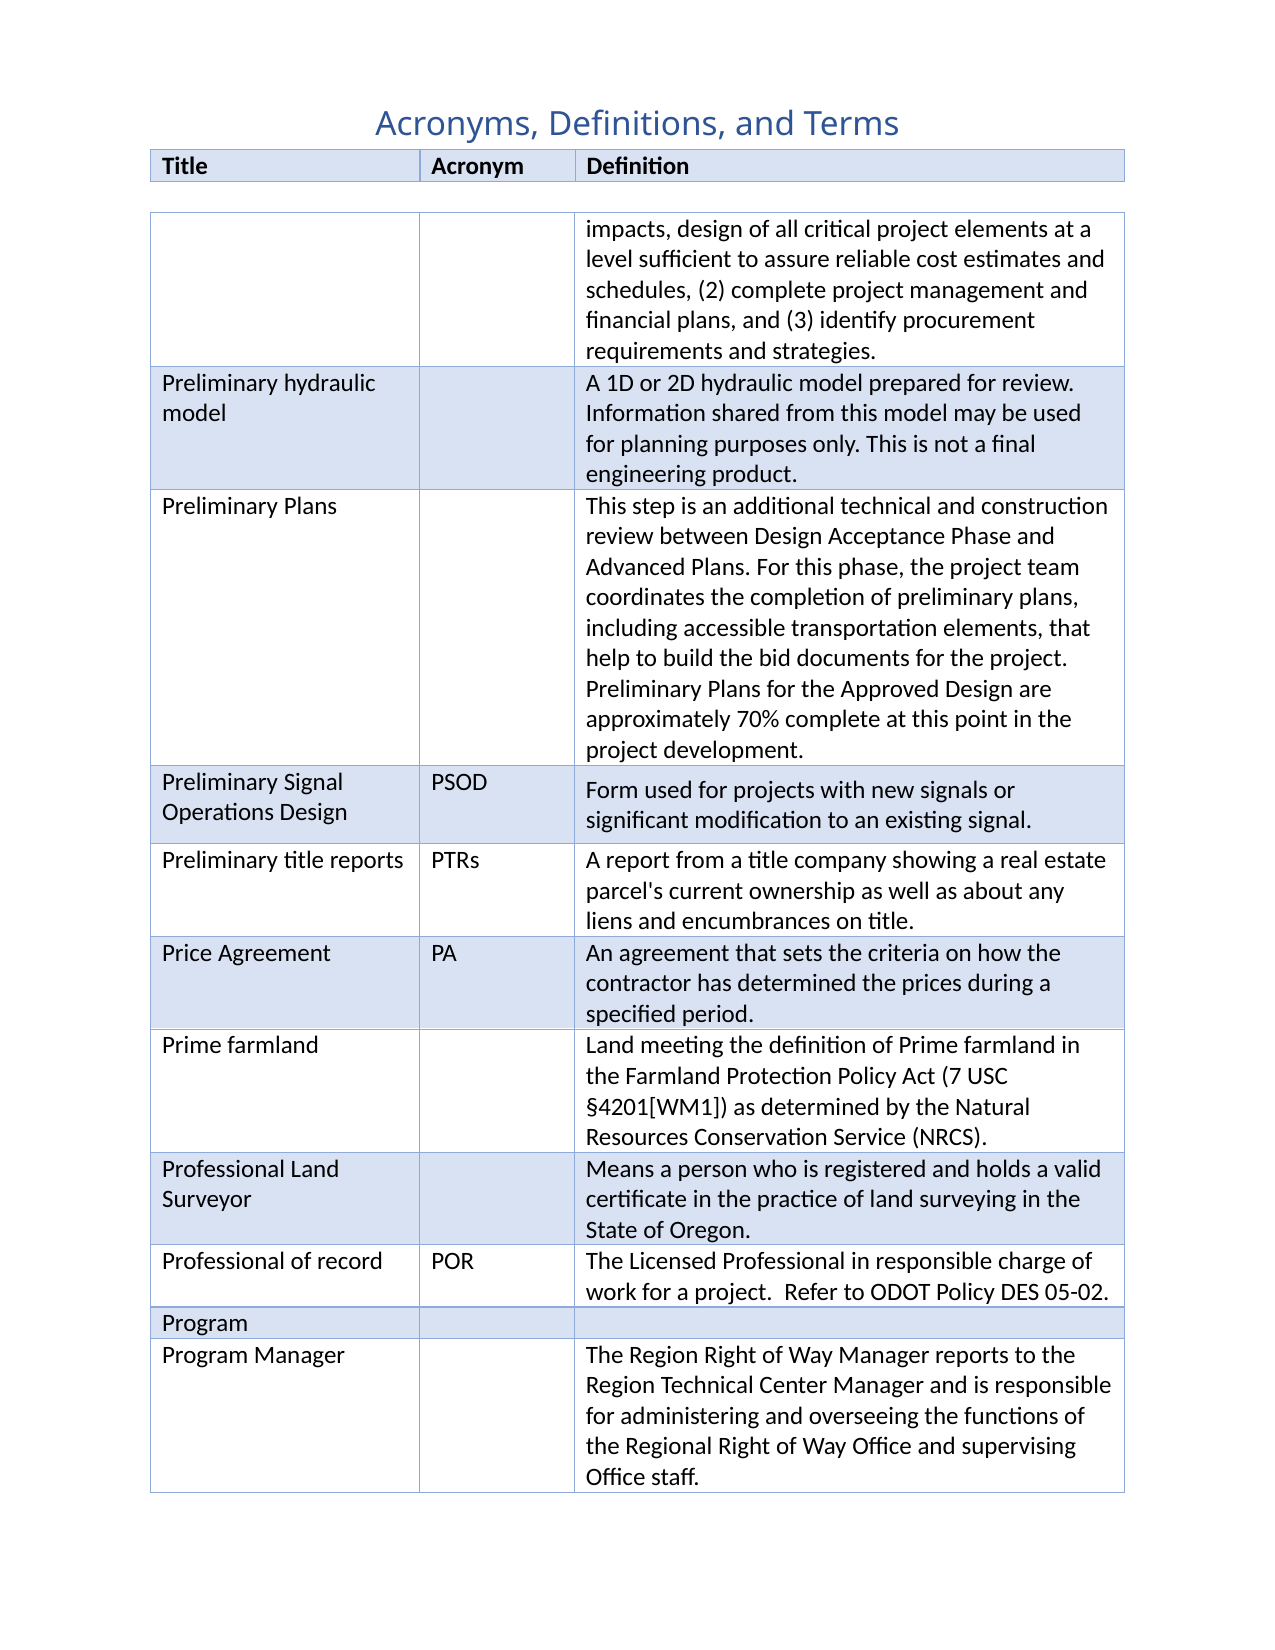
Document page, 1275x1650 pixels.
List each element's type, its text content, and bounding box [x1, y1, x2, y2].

table_cell [420, 1308, 574, 1338]
table_cell Professional of record [151, 1245, 419, 1306]
table_cell PTRs [420, 844, 574, 936]
table_cell Preliminary Signal Operations Design [151, 766, 419, 843]
table_cell ​The Licensed Professional in responsible charge of work for a project. Refer to ODOT Policy DES 05-02. [575, 1245, 1124, 1306]
table_cell [575, 1308, 1124, 1338]
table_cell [151, 213, 419, 366]
table_cell Program [151, 1308, 419, 1338]
table_cell Preliminary title reports [151, 844, 419, 936]
table_cell A report from a title company showing a real estate parcel's current ownership as well as about any liens and encumbrances on title. [575, 844, 1124, 936]
table_cell Professional Land Surveyor [151, 1153, 419, 1244]
table_cell Program Manager [151, 1339, 419, 1492]
table_cell POR [420, 1245, 574, 1306]
table_cell ​Land meeting the definition of Prime farmland in the Farmland Protection Policy Act (7 USC §4201[WM1]) as determined by the Natural Resources Conservation Service (NRCS). [575, 1030, 1124, 1152]
table_cell PA [420, 937, 574, 1028]
table_cell [420, 1339, 574, 1492]
table_cell Preliminary Plans [151, 490, 419, 764]
table_cell [420, 1153, 574, 1244]
table_cell PE [420, 213, 574, 366]
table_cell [575, 213, 1124, 366]
table_cell [420, 367, 574, 489]
table_cell Price Agreement [151, 937, 419, 1028]
table_cell Means a person who is registered and holds a valid certificate in the practice of land surveying in the State of Oregon. [575, 1153, 1124, 1244]
table_cell Form used for projects with new signals or significant modification to an existing signal. [575, 766, 1124, 843]
table_cell [420, 490, 574, 764]
table_cell An agreement that sets the criteria on how the contractor has determined the prices during a specified period. [575, 937, 1124, 1028]
table_cell [420, 1030, 574, 1152]
table_cell Preliminary hydraulic model [151, 367, 419, 489]
table_cell The Region Right of Way Manager reports to the Region Technical Center Manager and is responsible for administering and overseeing the functions of the Regional Right of Way Office and supervising Office staff. [575, 1339, 1124, 1492]
table_cell Prime farmland [151, 1030, 419, 1152]
table_cell PSOD [420, 766, 574, 843]
table_cell This step is an additional technical and construction review between Design Acceptance Phase and Advanced Plans. For this phase, the project team coordinates the completion of preliminary plans, including accessible transportation elements, that help to build the bid documents for the project. Preliminary Plans for the Approved Design are approximately 70% complete at this point in the project development. [575, 490, 1124, 764]
table_cell A 1D or 2D hydraulic model prepared for review. Information shared from this model may be used for planning purposes only. This is not a final engineering product. [575, 367, 1124, 489]
